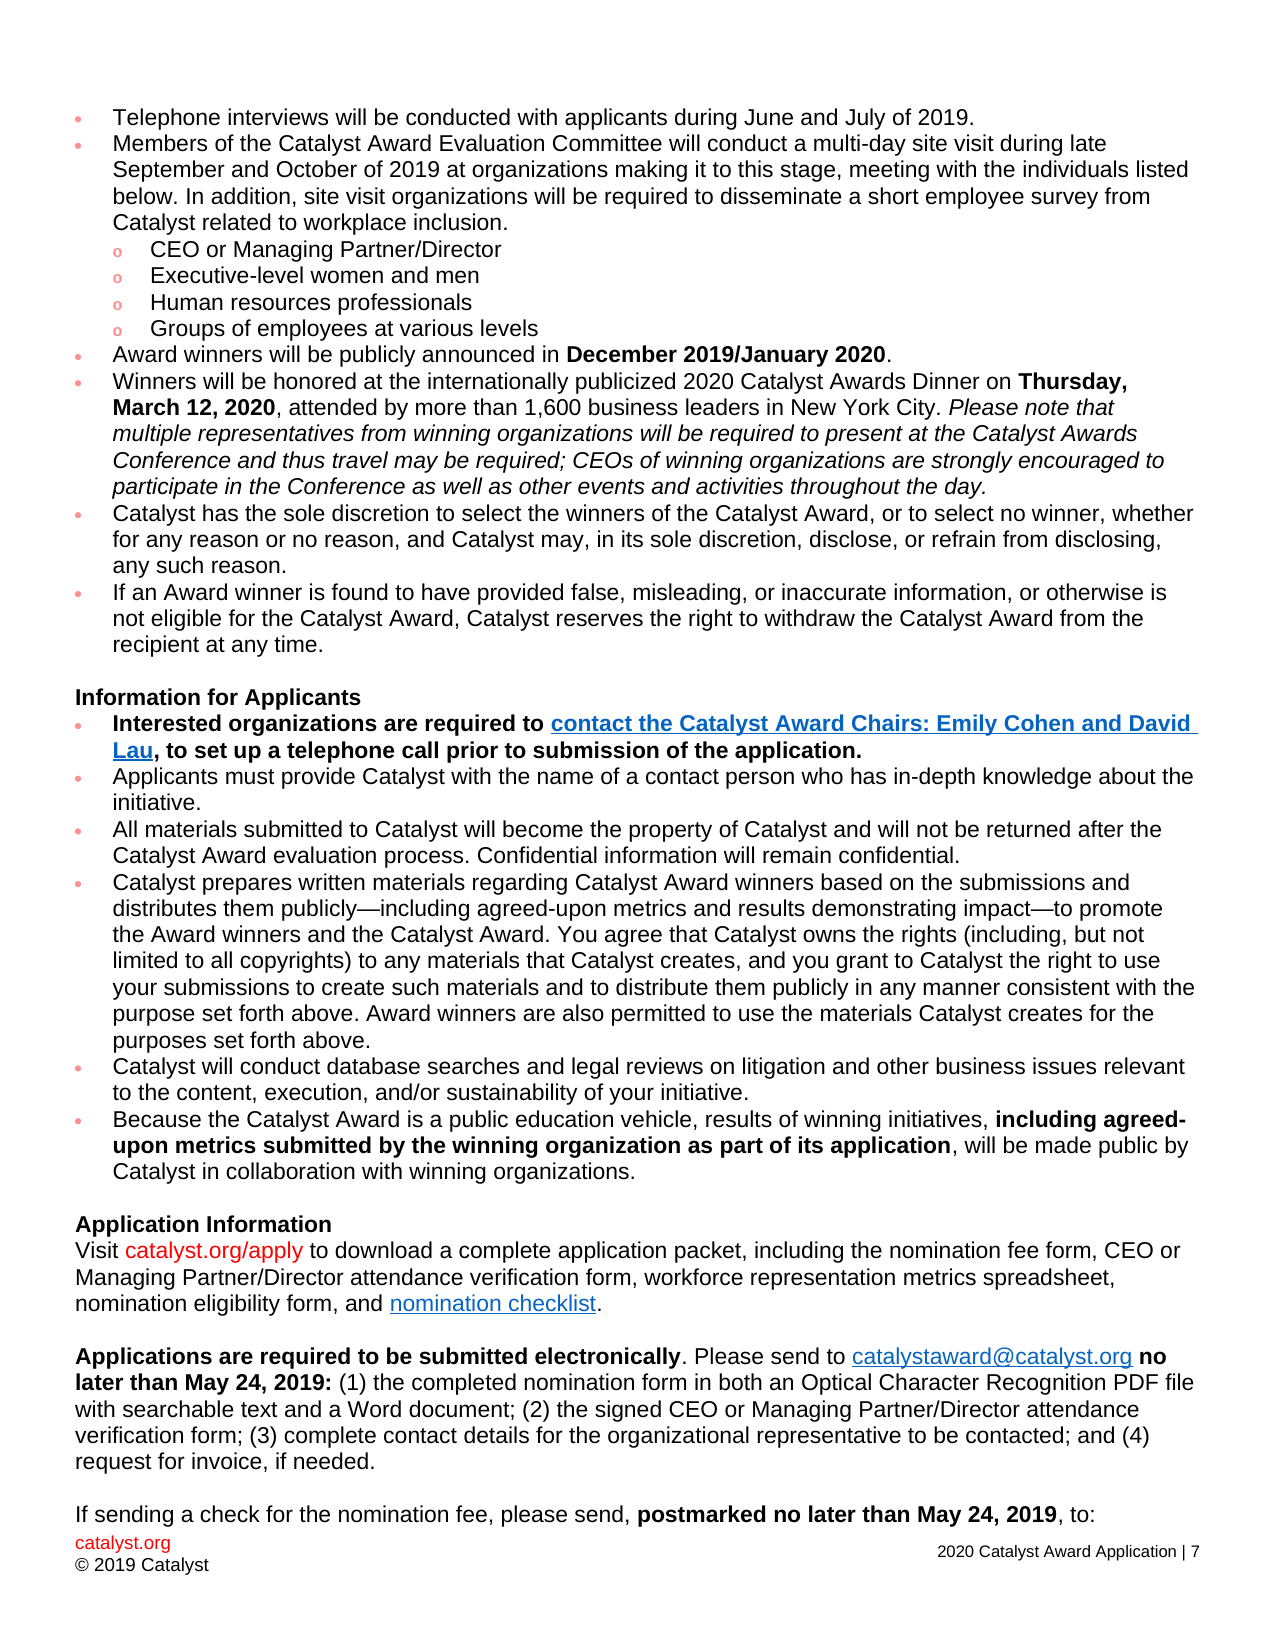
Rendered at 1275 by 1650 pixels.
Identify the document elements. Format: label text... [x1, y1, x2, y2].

list Catalyst will conduct database searches and legal reviews on litigation and other business issues relevant to the content, execution, and/or sustainability of your initiative. [75, 1053, 1200, 1106]
text Applications are required to be submitted electronically. Please send to catalystaward@catalyst.org no later than May 24, 2019: (1) the completed nomination form in both an Optical Character Recognition PDF file with searchable text and a Word document; (2) the signed CEO or Managing Partner/Director attendance verification form; (3) complete contact details for the organizational representative to be contacted; and (4) request for invoice, if needed. [75, 1343, 1200, 1474]
list Members of the Catalyst Award Evaluation Committee will conduct a multi-day site visit during late September and October of 2019 at organizations making it to this stage, meeting with the individuals listed below. In addition, site visit organizations will be required to disseminate a short employee survey from Catalyst related to workplace inclusion. [75, 130, 1200, 236]
list Telephone interviews will be conducted with applicants during June and July of 2019. [75, 104, 1200, 130]
list Interested organizations are required to contact the Catalyst Award Chairs: Emily Cohen and David Lau, to set up a telephone call prior to submission of the application. [75, 710, 1200, 763]
list If an Award winner is found to have provided false, misleading, or inaccurate information, or otherwise is not eligible for the Catalyst Award, Catalyst reserves the right to withdraw the Catalyst Award from the recipient at any time. [75, 578, 1200, 658]
list Human resources professionals [112, 288, 1200, 315]
list Applicants must provide Catalyst with the name of a contact person who has in-depth knowledge about the initiative. [75, 763, 1200, 816]
list Executive-level women and men [112, 262, 1200, 288]
text Information for Applicants [75, 684, 1200, 710]
text Application Information [75, 1211, 1200, 1237]
list CEO or Managing Partner/Director [112, 236, 1200, 262]
list Because the Catalyst Award is a public education vehicle, results of winning initiatives, including agreed-upon metrics submitted by the winning organization as part of its application, will be made public by Catalyst in collaboration with winning organizations. [75, 1106, 1200, 1185]
list Award winners will be publicly announced in December 2019/January 2020. [75, 341, 1200, 368]
list Catalyst has the sole discretion to select the winners of the Catalyst Award, or to select no winner, whether for any reason or no reason, and Catalyst may, in its sole discretion, disclose, or refrain from disclosing, any such reason. [75, 499, 1200, 578]
list Groups of employees at various levels [112, 315, 1200, 341]
list Catalyst prepares written materials regarding Catalyst Award winners based on the submissions and distributes them publicly—including agreed-upon metrics and results demonstrating impact—to promote the Award winners and the Catalyst Award. You agree that Catalyst owns the rights (including, but not limited to all copyrights) to any materials that Catalyst creates, and you grant to Catalyst the right to use your submissions to create such materials and to distribute them publicly in any manner consistent with the purpose set forth above. Award winners are also permitted to use the materials Catalyst creates for the purposes set forth above. [75, 868, 1200, 1053]
list All materials submitted to Catalyst will become the property of Catalyst and will not be returned after the Catalyst Award evaluation process. Confidential information will remain confidential. [75, 816, 1200, 868]
text Visit catalyst.org/apply to download a complete application packet, including the nomination fee form, CEO or Managing Partner/Director attendance verification form, workforce representation metrics spreadsheet, nomination eligibility form, and nomination checklist. [75, 1237, 1200, 1316]
text If sending a check for the nomination fee, please send, postmarked no later than May 24, 2019, to: [75, 1501, 1200, 1527]
list Winners will be honored at the internationally publicized 2020 Catalyst Awards Dinner on Thursday, March 12, 2020, attended by more than 1,600 business leaders in New York City. Please note that multiple representatives from winning organizations will be required to present at the Catalyst Awards Conference and thus travel may be required; CEOs of winning organizations are strongly encouraged to participate in the Conference as well as other events and activities throughout the day. [75, 368, 1200, 499]
